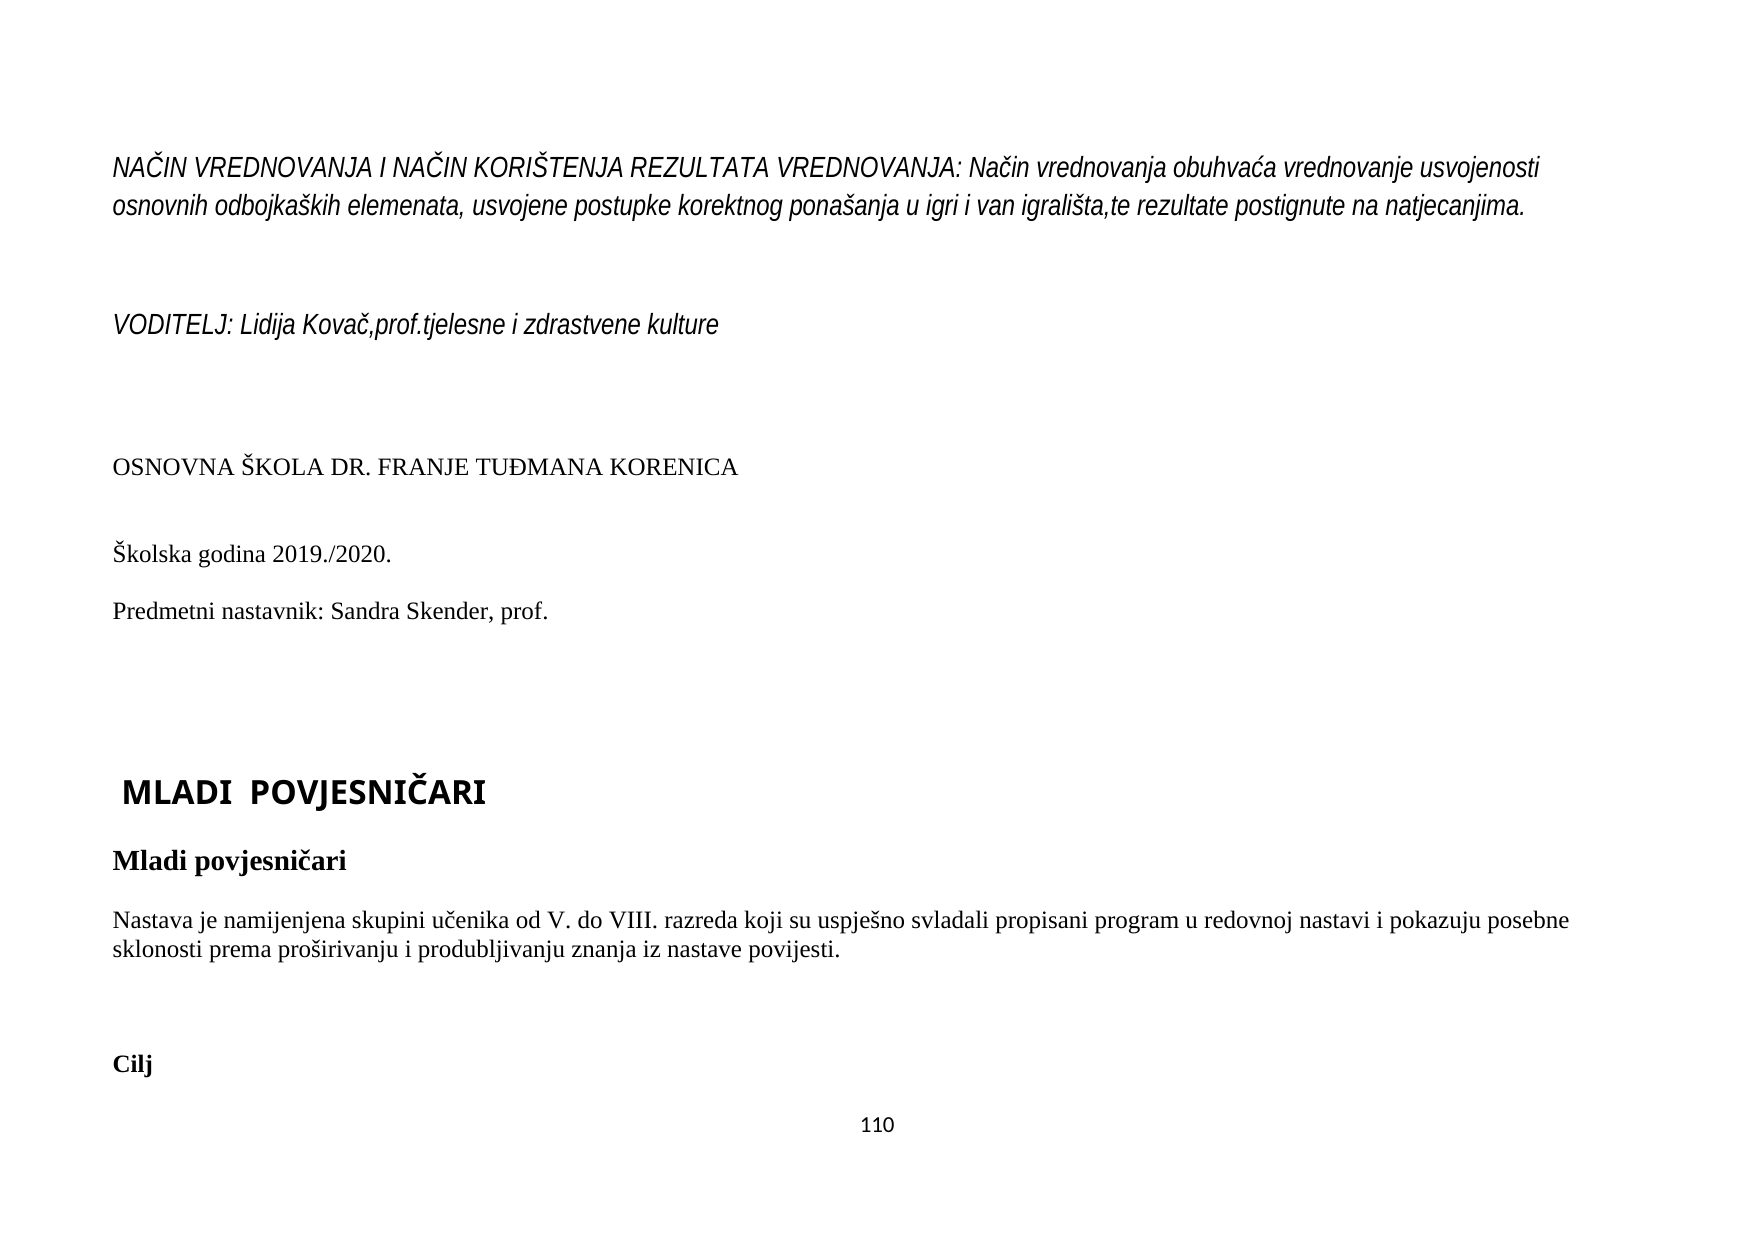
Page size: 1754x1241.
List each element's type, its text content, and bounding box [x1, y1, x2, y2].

text Cilj [112, 1049, 1641, 1078]
text MLADI POVJESNIČARI [112, 769, 1641, 814]
text VODITELJ: Lidija Kovač,prof.tjelesne i zdrastvene kulture [112, 307, 1641, 340]
text Nastava je namijenjena skupini učenika od V. do VIII. razreda koji su uspješno svladali propisani program u redovnoj nastavi i pokazuju posebne sklonosti prema proširivanju i produbljivanju znanja iz nastave povijesti. [112, 905, 1641, 963]
text NAČIN VREDNOVANJA I NAČIN KORIŠTENJA REZULTATA VREDNOVANJA: Način vrednovanja obuhvaća vrednovanje usvojenosti osnovnih odbojkaških elemenata, usvojene postupke korektnog ponašanja u igri i van igrališta,te rezultate postignute na natjecanjima. [112, 150, 1641, 222]
text Predmetni nastavnik: Sandra Skender, prof. [112, 596, 1641, 625]
text Školska godina 2019./2020. [112, 539, 1641, 567]
text OSNOVNA ŠKOLA DR. FRANJE TUĐMANA KORENICA [112, 452, 1641, 481]
text Mladi povjesničari [112, 843, 1641, 876]
